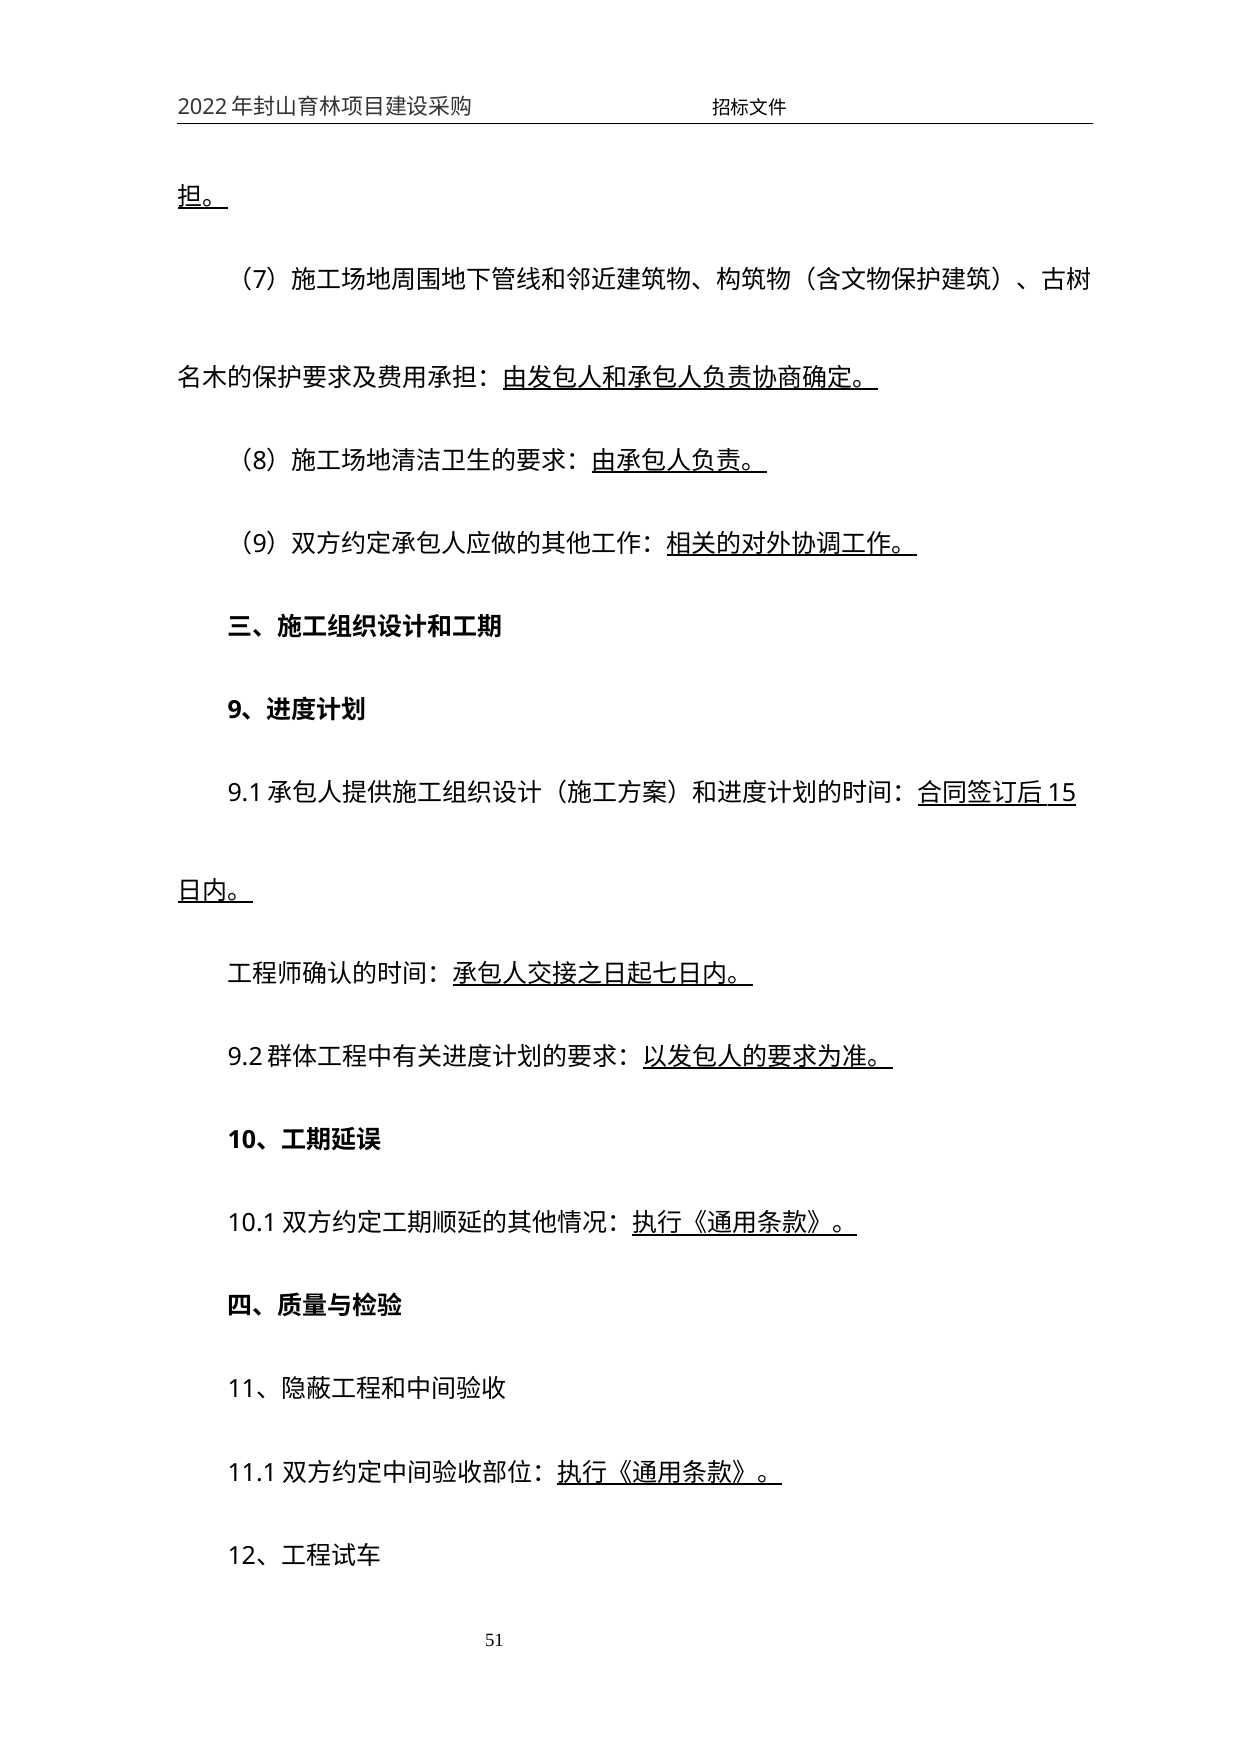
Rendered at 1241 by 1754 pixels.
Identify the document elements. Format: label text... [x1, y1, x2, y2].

text 三、施工组织设计和工期 [177, 592, 1093, 657]
text 12、工程试车 [177, 1521, 1093, 1586]
text 9.1承包人提供施工组织设计（施工方案）和进度计划的时间：合同签订后15日内。 [177, 758, 1093, 921]
text 11、隐蔽工程和中间验收 [177, 1354, 1093, 1419]
text 工程师确认的时间：承包人交接之日起七日内。 [177, 939, 1093, 1004]
text 9.2群体工程中有关进度计划的要求：以发包人的要求为准。 [177, 1022, 1093, 1087]
text 10、工期延误 [177, 1105, 1093, 1170]
text 四、质量与检验 [177, 1271, 1093, 1336]
text （9）双方约定承包人应做的其他工作：相关的对外协调工作。 [177, 509, 1093, 574]
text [177, 162, 1093, 227]
text 11.1双方约定中间验收部位：执行《通用条款》。 [177, 1438, 1093, 1503]
text 9、进度计划 [177, 675, 1093, 740]
text 10.1双方约定工期顺延的其他情况：执行《通用条款》。 [177, 1188, 1093, 1253]
text （8）施工场地清洁卫生的要求：由承包人负责。 [177, 426, 1093, 491]
text （7）施工场地周围地下管线和邻近建筑物、构筑物（含文物保护建筑）、古树名木的保护要求及费用承担：由发包人和承包人负责协商确定。 [177, 245, 1093, 408]
